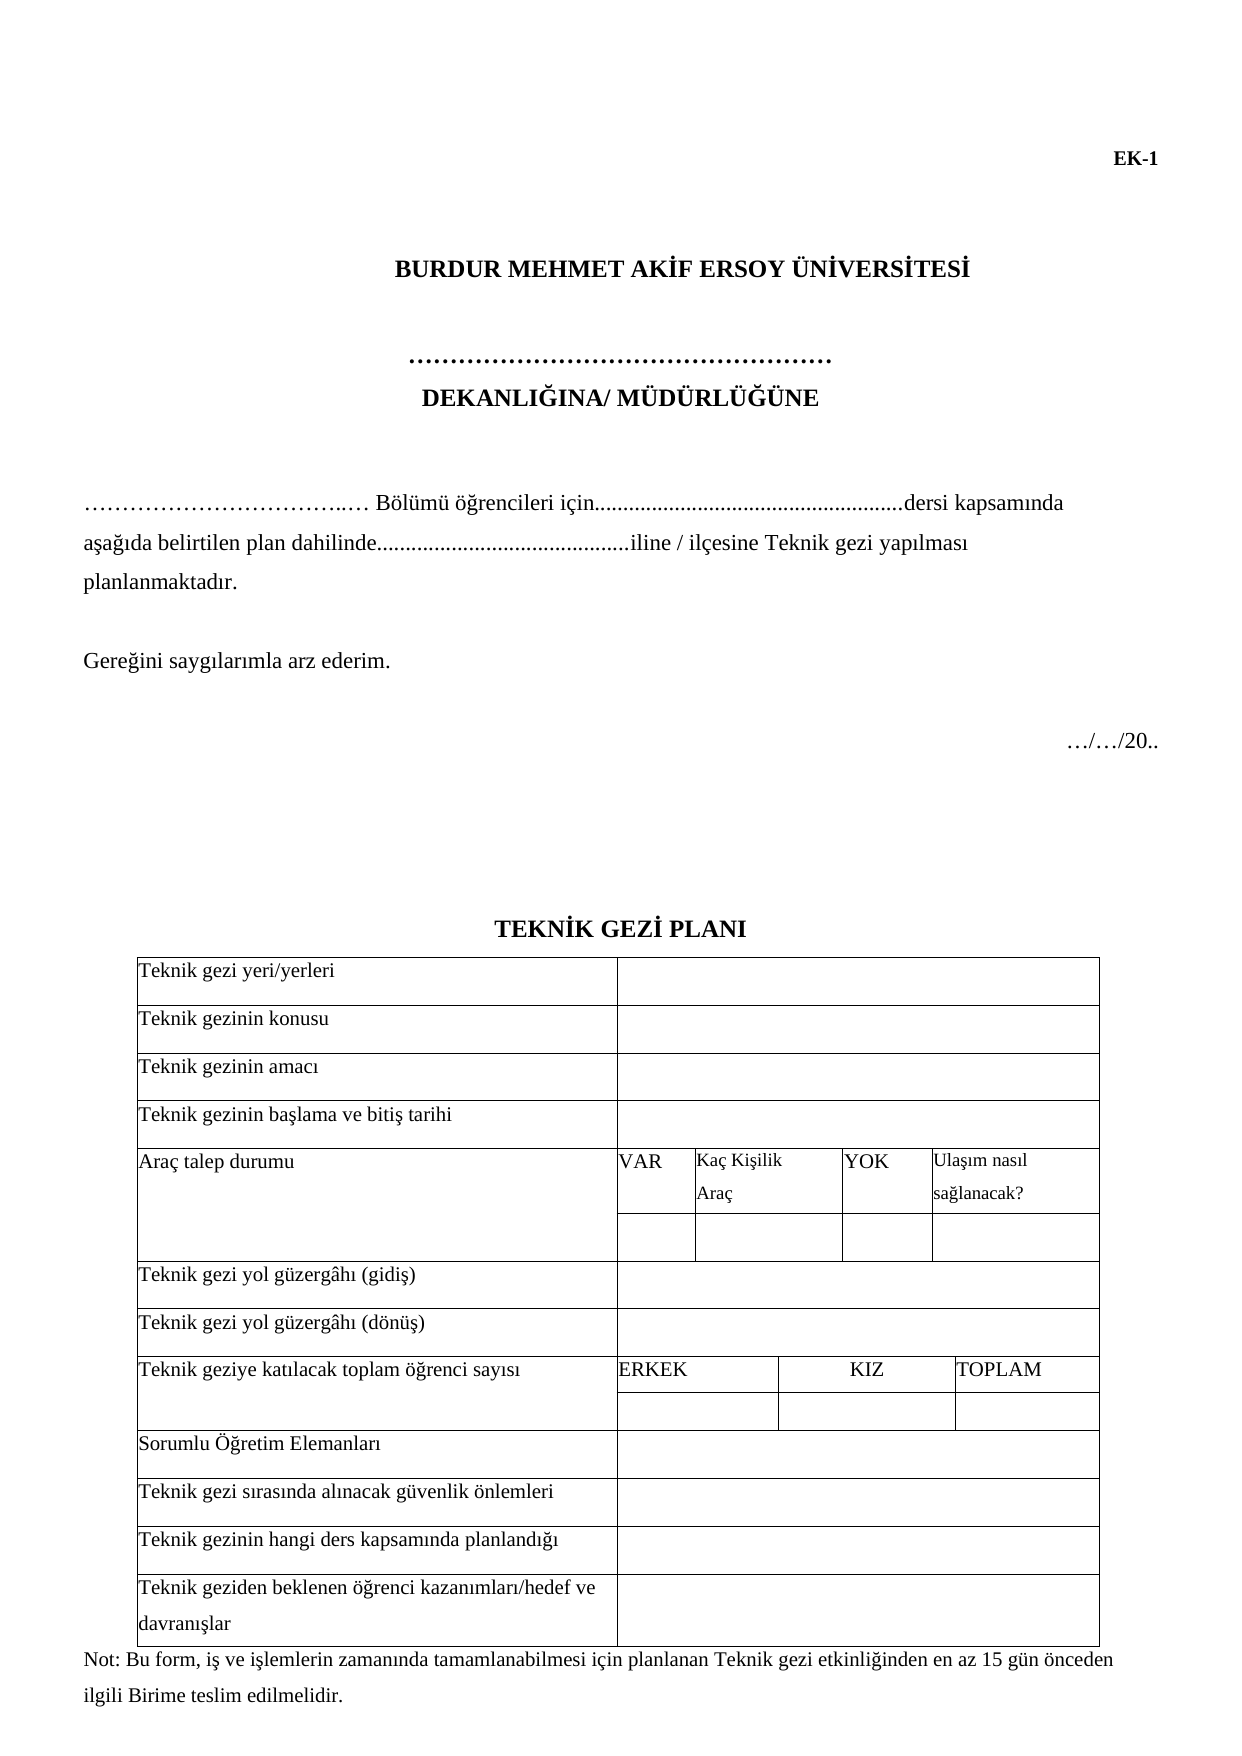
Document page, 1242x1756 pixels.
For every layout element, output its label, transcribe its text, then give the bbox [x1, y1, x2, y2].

table_cell Teknik gezinin konusu [138, 1006, 617, 1052]
table_cell [933, 1214, 1099, 1261]
text Not: Bu form, iş ve işlemlerin zamanında tamamlanabilmesi için planlanan Teknik gezi etkinliğinden en az 15 gün önceden [83, 1647, 1171, 1671]
table_cell [618, 1575, 1099, 1646]
table_cell Teknik geziye katılacak toplam öğrenci sayısı [138, 1357, 617, 1430]
table_cell [956, 1393, 1099, 1430]
table_cell KIZ [779, 1357, 955, 1392]
table_cell Araç talep durumu [138, 1149, 617, 1261]
table_cell Teknik gezi yol güzergâhı (dönüş) [138, 1309, 617, 1356]
table_cell [618, 1431, 1099, 1478]
table_cell [618, 1054, 1099, 1100]
table_cell Teknik gezinin başlama ve bitiş tarihi [138, 1101, 617, 1148]
table_cell [618, 1479, 1099, 1526]
text aşağıda belirtilen plan dahilinde iline / ilçesine Teknik gezi yapılması [83, 529, 1171, 555]
table_cell [618, 1006, 1099, 1052]
text planlanmaktadır. [83, 568, 1171, 595]
table_cell Teknik geziden beklenen öğrenci kazanımları/hedef ve davranışlar [138, 1575, 617, 1646]
table_header [618, 958, 1099, 1005]
table_cell Teknik gezinin amacı [138, 1054, 617, 1100]
text EK-1 [62, 146, 1158, 170]
table_cell [696, 1214, 842, 1261]
table_cell ERKEK [618, 1357, 778, 1392]
table_cell [618, 1309, 1099, 1356]
table_cell [843, 1214, 932, 1261]
table_cell Teknik gezi sırasında alınacak güvenlik önlemleri [138, 1479, 617, 1526]
text DEKANLIĞINA/ MÜDÜRLÜĞÜNE [412, 383, 829, 412]
table_cell VAR [618, 1149, 695, 1213]
table_cell [618, 1393, 778, 1430]
text ilgili Birime teslim edilmelidir. [83, 1683, 1171, 1707]
table_cell [618, 1527, 1099, 1574]
text …/…/20.. [62, 727, 1159, 753]
table_cell [618, 1214, 695, 1261]
table_header Teknik gezi yeri/yerleri [138, 958, 617, 1005]
table_cell [618, 1101, 1099, 1148]
table_cell YOK [843, 1149, 932, 1213]
table_cell Ulaşım nasıl sağlanacak? [933, 1149, 1099, 1213]
text TEKNİK GEZİ PLANI [412, 914, 829, 943]
table_cell Teknik gezinin hangi ders kapsamında planlandığı [138, 1527, 617, 1574]
text …………………………………………… [408, 340, 1171, 369]
table_cell Kaç Kişilik Araç [696, 1149, 842, 1213]
table_cell [618, 1262, 1099, 1308]
table_cell [779, 1393, 955, 1430]
table_cell TOPLAM [956, 1357, 1099, 1392]
table_cell Sorumlu Öğretim Elemanları [138, 1431, 617, 1478]
text ……………………………..… Bölümü öğrencileri için dersi kapsamında [83, 489, 1171, 516]
table_cell Teknik gezi yol güzergâhı (gidiş) [138, 1262, 617, 1308]
text Gereğini saygılarımla arz ederim. [83, 647, 1171, 674]
text BURDUR MEHMET AKİF ERSOY ÜNİVERSİTESİ [394, 254, 1171, 283]
